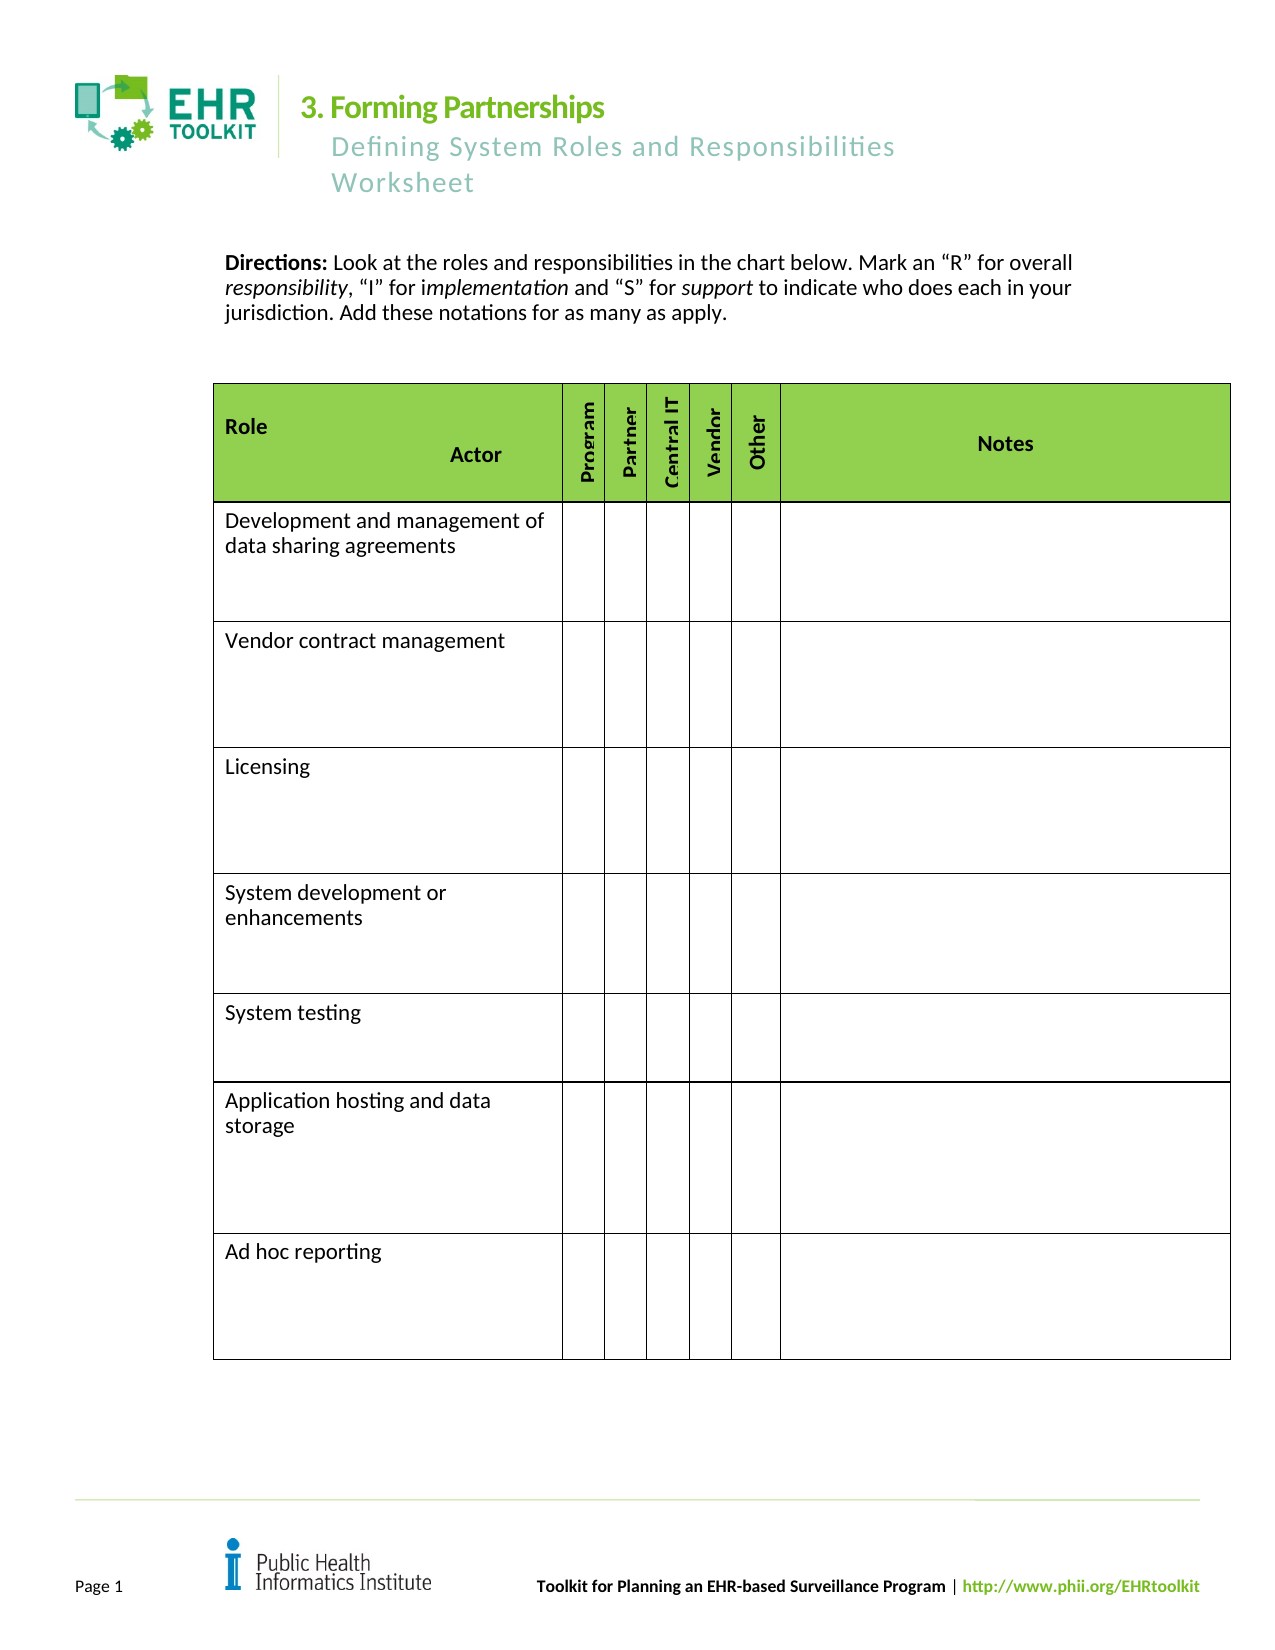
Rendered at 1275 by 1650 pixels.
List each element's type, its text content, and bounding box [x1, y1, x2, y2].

table_cell [647, 503, 689, 621]
table_cell [690, 994, 731, 1081]
table_cell [781, 874, 1230, 993]
table_cell [605, 1083, 646, 1232]
table_header Other [732, 384, 780, 501]
table_cell [563, 748, 604, 873]
picture [75, 75, 281, 158]
table_cell [732, 622, 780, 747]
table_cell [647, 874, 689, 993]
table_cell Ad hoc reporting [214, 1234, 562, 1358]
table_cell [647, 994, 689, 1081]
table_cell [563, 503, 604, 621]
table_cell [605, 1234, 646, 1358]
table_cell [781, 1083, 1230, 1232]
table_header Role Actor [214, 384, 562, 501]
table_cell [647, 1234, 689, 1358]
table_cell [781, 994, 1230, 1081]
table_cell [647, 748, 689, 873]
table_header Program [563, 384, 604, 501]
table_cell [563, 622, 604, 747]
table_cell [732, 1234, 780, 1358]
table_header Central IT [647, 384, 689, 501]
table_cell [690, 622, 731, 747]
table_header Notes [781, 384, 1230, 501]
table_cell [563, 874, 604, 993]
table_cell [605, 622, 646, 747]
table_cell [563, 994, 604, 1081]
table_cell [781, 1234, 1230, 1358]
table_cell [690, 874, 731, 993]
table_cell Application hosting and data storage [214, 1083, 562, 1232]
table_cell [690, 1234, 731, 1358]
table_cell [647, 622, 689, 747]
table_cell [732, 994, 780, 1081]
table_cell System testing [214, 994, 562, 1081]
table_cell [605, 994, 646, 1081]
table_cell [732, 874, 780, 993]
table_cell [690, 748, 731, 873]
table_cell [605, 748, 646, 873]
table_cell Vendor contract management [214, 622, 562, 747]
table_cell [732, 748, 780, 873]
table_cell [647, 1083, 689, 1232]
table_cell [732, 503, 780, 621]
text Directions: Look at the roles and responsibilities in the chart below. Mark an “R” for overall responsibility, “I” for implementation and “S” for support to indicate who does each in your jurisdiction. Add these notations for as many as apply. [225, 225, 1162, 325]
table_cell [563, 1083, 604, 1232]
table_cell System development or enhancements [214, 874, 562, 993]
table_header Vendor [690, 384, 731, 501]
table_cell [781, 748, 1230, 873]
table_cell Licensing [214, 748, 562, 873]
table_header Partner [605, 384, 646, 501]
table_cell [563, 1234, 604, 1358]
table_cell [781, 622, 1230, 747]
picture [225, 1538, 431, 1590]
table_cell [605, 503, 646, 621]
table_cell [732, 1083, 780, 1232]
table_cell [781, 503, 1230, 621]
table_cell Development and management of data sharing agreements [214, 503, 562, 621]
table_cell [605, 874, 646, 993]
table_cell [690, 503, 731, 621]
table_cell [690, 1083, 731, 1232]
